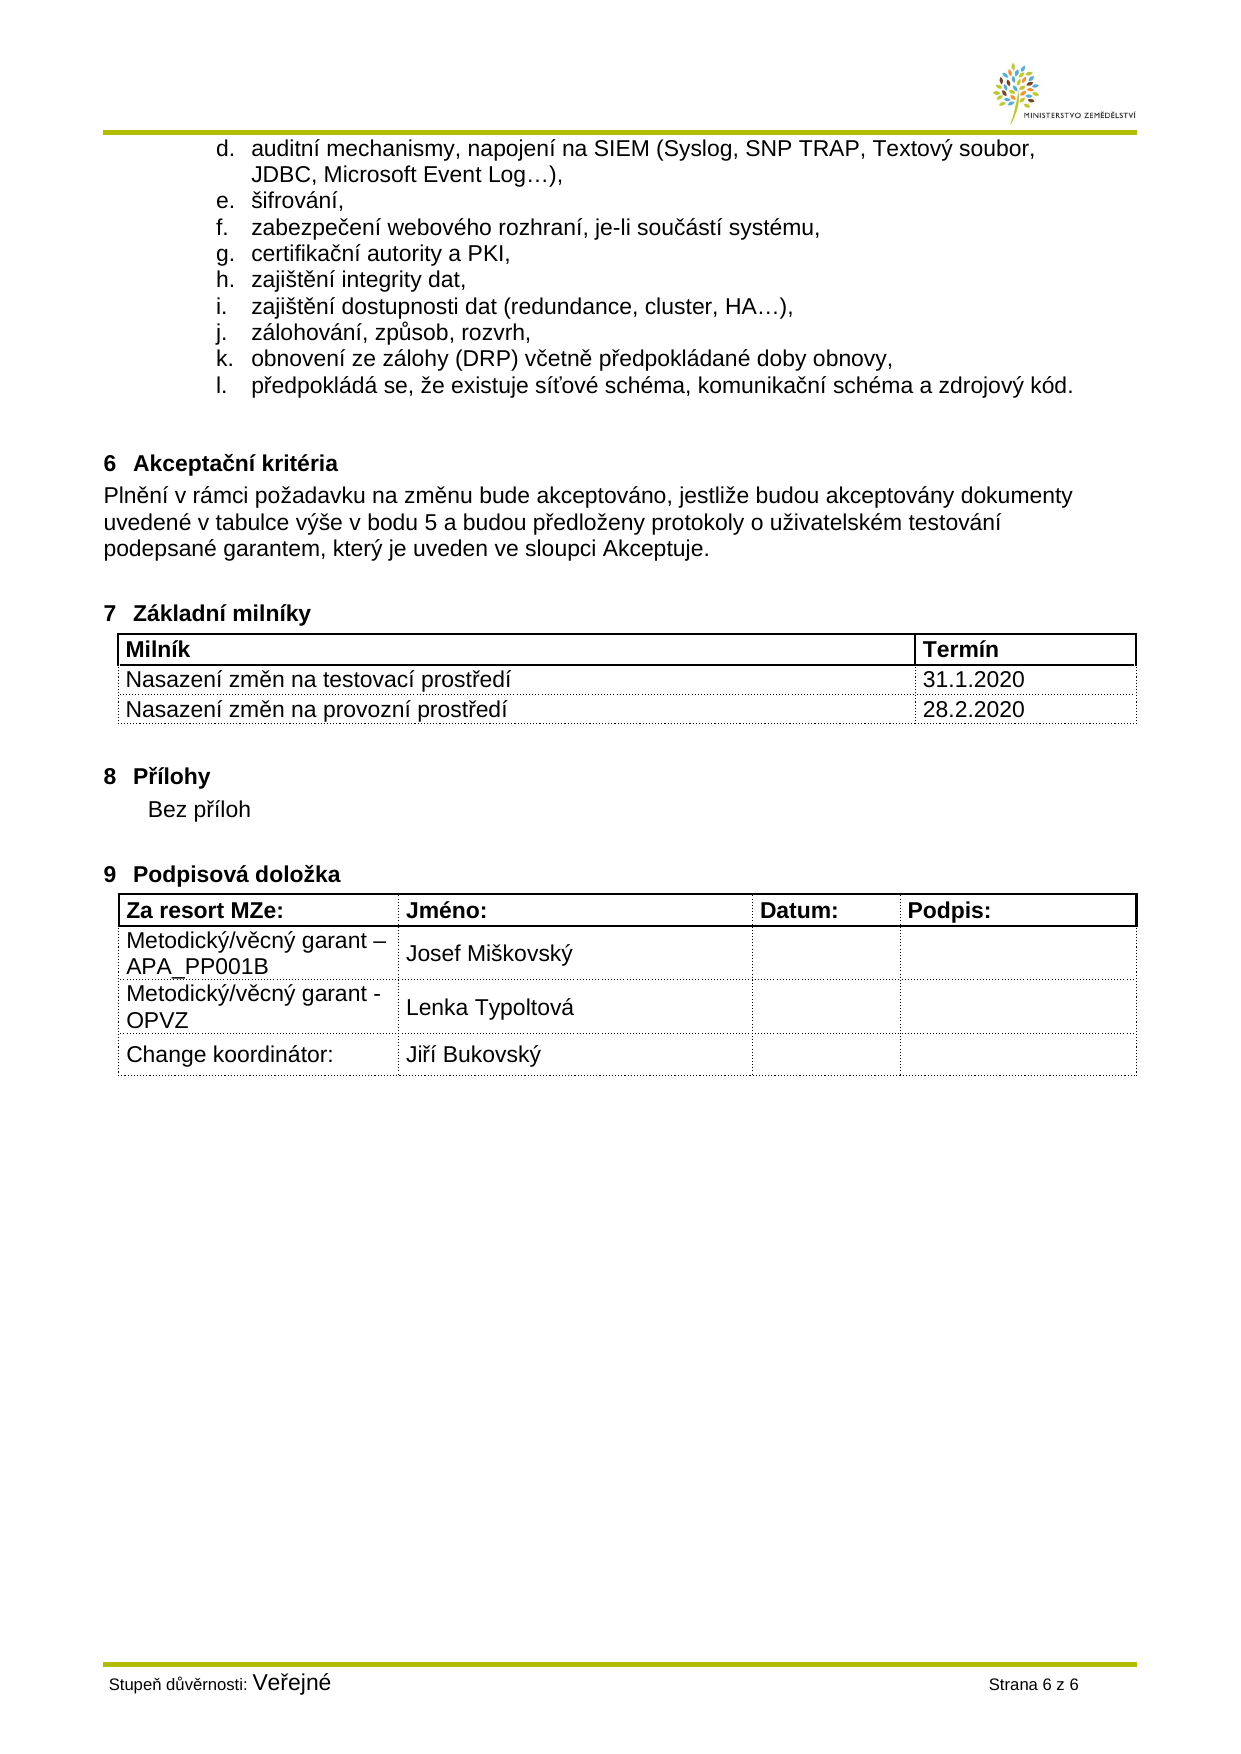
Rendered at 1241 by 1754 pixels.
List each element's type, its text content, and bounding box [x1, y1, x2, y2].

table_cell [753, 979, 900, 1033]
subtitle Akceptační kritéria [103, 449, 1092, 476]
list šifrování, [216, 187, 1092, 214]
table_cell Nasazení změn na provozní prostředí [118, 694, 915, 723]
table_header Datum: [753, 895, 900, 924]
subtitle Přílohy [103, 763, 1092, 789]
list certifikační autority a PKI, [216, 240, 1092, 266]
list zálohování, způsob, rozvrh, [216, 319, 1092, 345]
list předpokládá se, že existuje síťové schéma, komunikační schéma a zdrojový kód. [216, 372, 1092, 398]
table_cell [900, 927, 1136, 979]
list auditní mechanismy, napojení na SIEM (Syslog, SNP TRAP, Textový soubor, JDBC, Microsoft Event Log…), [216, 135, 1092, 187]
table_header Milník [119, 635, 914, 664]
table_cell [900, 979, 1136, 1033]
table_cell Metodický/věcný garant - OPVZ [119, 979, 398, 1033]
table_header Podpis: [900, 895, 1135, 924]
table_cell [753, 1033, 900, 1074]
subtitle Základní milníky [103, 600, 1092, 626]
table_cell Change koordinátor: [119, 1033, 398, 1074]
table_cell Jiří Bukovský [399, 1033, 752, 1074]
list zajištění dostupnosti dat (redundance, cluster, HA…), [216, 293, 1092, 319]
list zabezpečení webového rozhraní, je-li součástí systému, [216, 214, 1092, 240]
text Plnění v rámci požadavku na změnu bude akceptováno, jestliže budou akceptovány dokumenty uvedené v tabulce výše v bodu 5 a budou předloženy protokoly o uživatelském testování podepsané garantem, který je uveden ve sloupci Akceptuje. [103, 482, 1092, 561]
table_header Jméno: [399, 895, 752, 924]
picture [991, 59, 1138, 128]
table_cell Nasazení změn na testovací prostředí [118, 665, 915, 693]
table_cell 31.1.2020 [915, 664, 1136, 693]
table_cell [900, 1033, 1136, 1074]
text Bez příloh [148, 796, 1092, 822]
table_header Termín [916, 635, 1135, 664]
list zajištění integrity dat, [216, 266, 1092, 293]
list obnovení ze zálohy (DRP) včetně předpokládané doby obnovy, [216, 345, 1092, 372]
table_cell [753, 927, 900, 979]
subtitle Podpisová doložka [103, 861, 1092, 887]
table_cell Josef Miškovský [399, 927, 752, 979]
table_cell 28.2.2020 [915, 694, 1136, 723]
table_cell Metodický/věcný garant – APA_PP001B [119, 927, 398, 979]
table_cell Lenka Typoltová [399, 979, 752, 1033]
table_header Za resort MZe: [120, 895, 398, 924]
